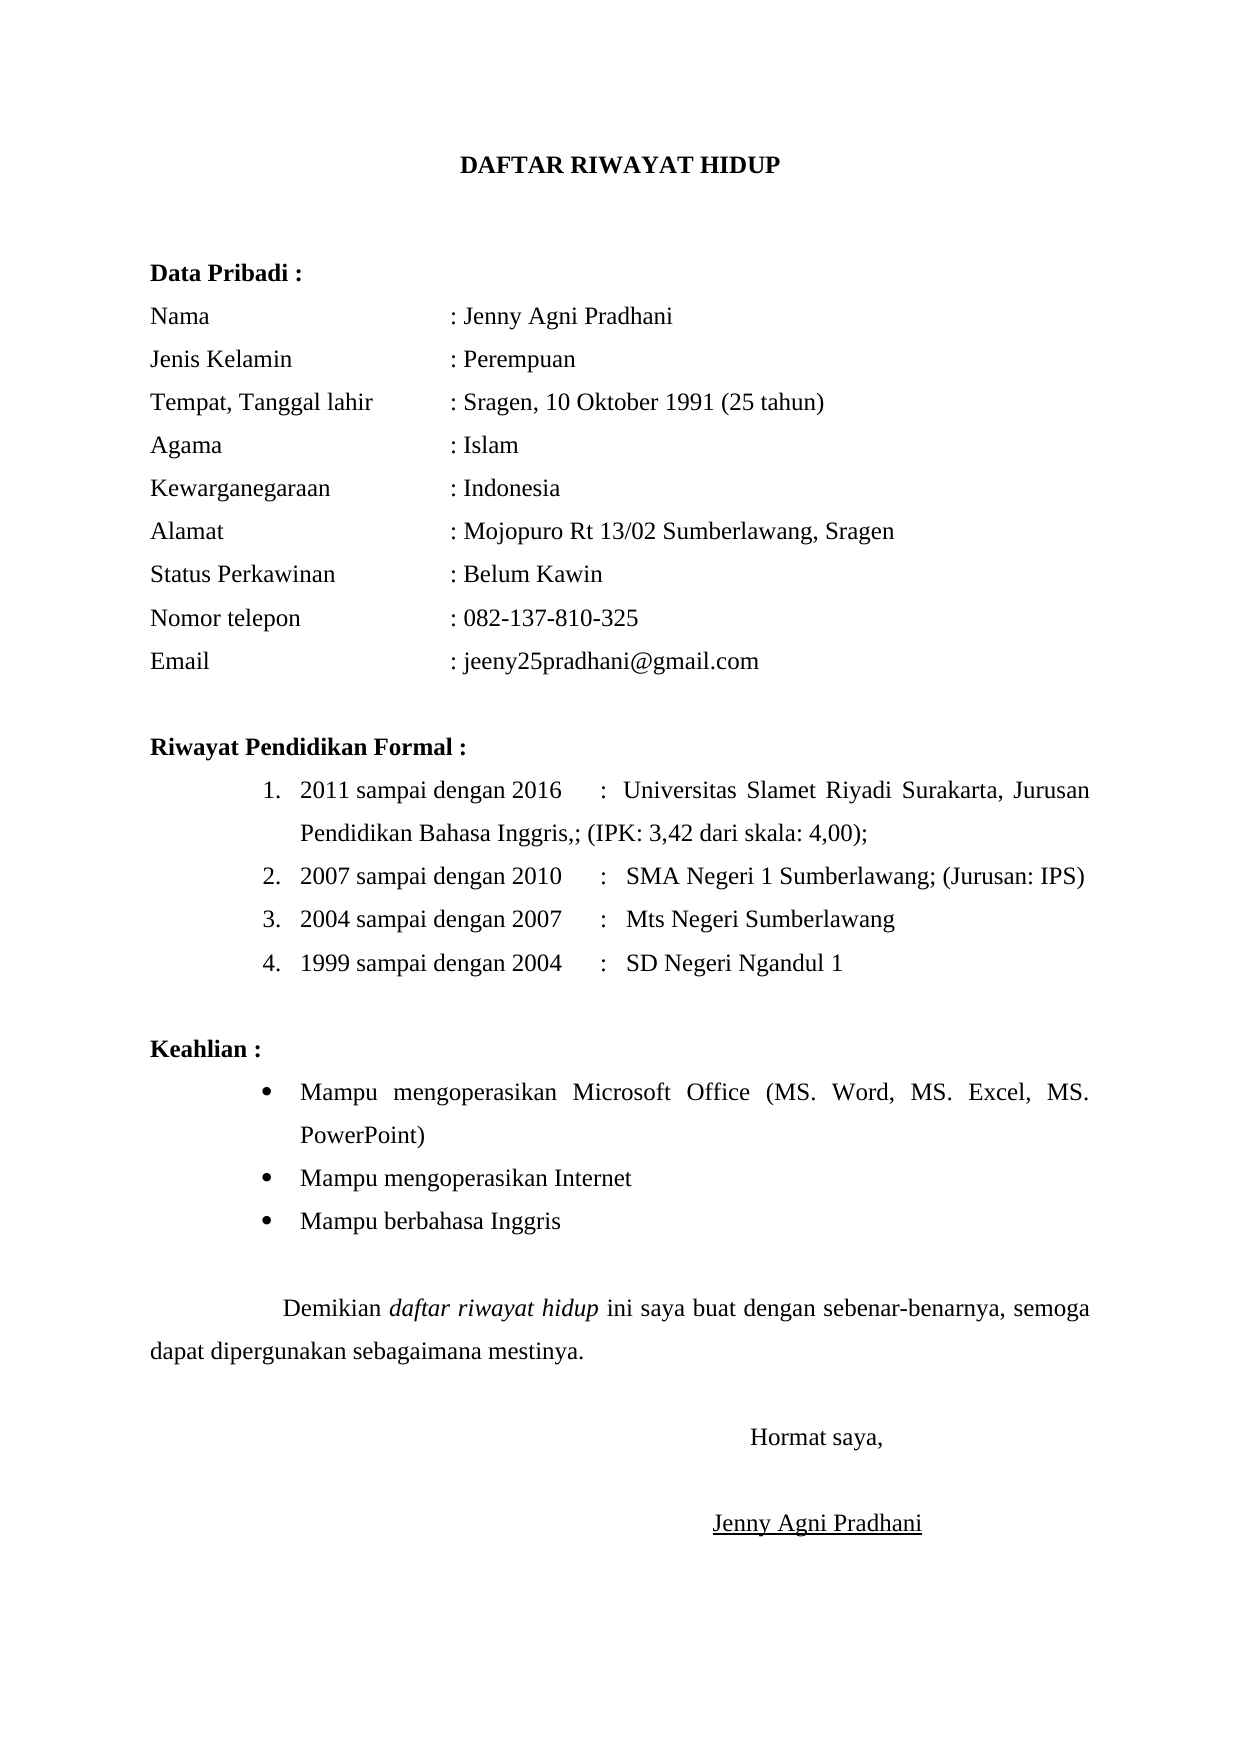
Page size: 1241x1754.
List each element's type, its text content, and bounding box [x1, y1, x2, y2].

text Nama : Jenny Agni Pradhani [150, 301, 1090, 329]
text Keahlian : [150, 1034, 1090, 1063]
text Tempat, Tanggal lahir : Sragen, 10 Oktober 1991 (25 tahun) [150, 387, 1090, 416]
text Jenis Kelamin : Perempuan [150, 344, 1090, 373]
list 2007 sampai dengan 2010 : SMA Negeri 1 Sumberlawang; (Jurusan: IPS) [262, 861, 1090, 890]
text Data Pribadi : [150, 258, 1090, 286]
text Hormat saya, [150, 1422, 1090, 1451]
list Mampu berbahasa Inggris [262, 1206, 1090, 1235]
text Riwayat Pendidikan Formal : [150, 732, 1090, 761]
text Jenny Agni Pradhani [150, 1508, 1090, 1537]
text Agama : Islam [150, 430, 1090, 459]
list 1999 sampai dengan 2004 : SD Negeri Ngandul 1 [262, 948, 1090, 976]
list 2004 sampai dengan 2007 : Mts Negeri Sumberlawang [262, 904, 1090, 933]
text DAFTAR RIWAYAT HIDUP [150, 150, 1090, 179]
text Kewarganegaraan : Indonesia [150, 473, 1090, 502]
text Demikian daftar riwayat hidup ini saya buat dengan sebenar-benarnya, semoga dapat dipergunakan sebagaimana mestinya. [150, 1293, 1090, 1364]
text Alamat : Mojopuro Rt 13/02 Sumberlawang, Sragen [150, 516, 1090, 545]
text Nomor telepon : 082-137-810-325 [150, 603, 1090, 631]
text Email : jeeny25pradhani@gmail.com [150, 646, 1090, 674]
list 2011 sampai dengan 2016 : Universitas Slamet Riyadi Surakarta, Jurusan Pendidikan Bahasa Inggris,; (IPK: 3,42 dari skala: 4,00); [262, 775, 1090, 847]
text Status Perkawinan : Belum Kawin [150, 559, 1090, 588]
list Mampu mengoperasikan Microsoft Office (MS. Word, MS. Excel, MS. PowerPoint) [262, 1077, 1090, 1149]
list Mampu mengoperasikan Internet [262, 1163, 1090, 1192]
